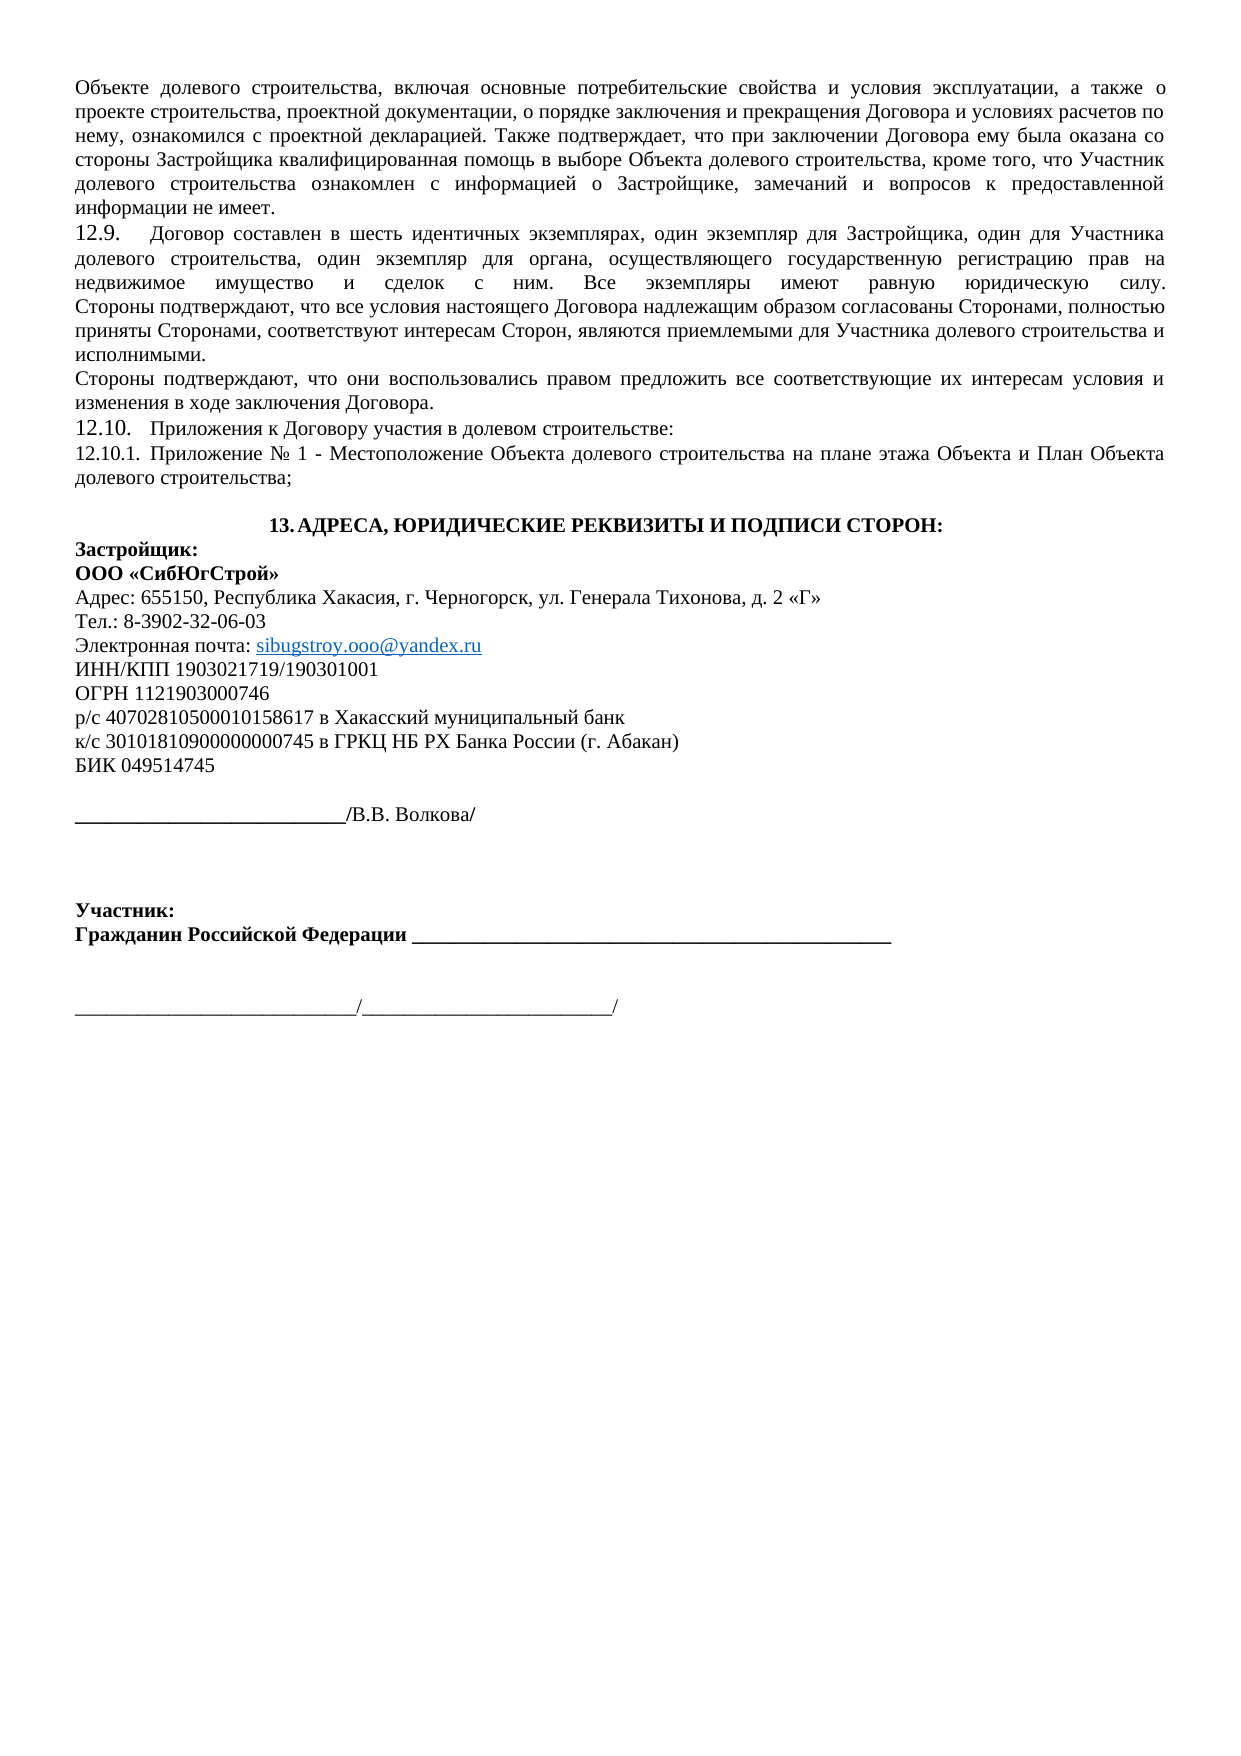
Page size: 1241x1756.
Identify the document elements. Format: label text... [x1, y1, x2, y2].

list Договор составлен в шесть идентичных экземплярах, один экземпляр для Застройщика, один для Участника долевого строительства, один экземпляр для органа, осуществляющего государственную регистрацию прав на недвижимое имущество и сделок с ним. Все экземпляры имеют равную юридическую силу. Стороны подтверждают, что все условия настоящего Договора надлежащим образом согласованы Сторонами, полностью приняты Сторонами, соответствуют интересам Сторон, являются приемлемыми для Участника долевого строительства и исполнимыми. Стороны подтверждают, что они воспользовались правом предложить все соответствующие их интересам условия и изменения в ходе заключения Договора. [75, 219, 1166, 414]
text БИК 049514745 [75, 753, 1166, 777]
text ИНН/КПП 1903021719/190301001 [75, 657, 1166, 681]
text __________________________/В.В. Волкова/ [75, 801, 1166, 826]
text Тел.: 8-3902-32-06-03 [75, 609, 1166, 633]
text Застройщик: [75, 537, 1166, 561]
text ОГРН 1121903000746 [75, 681, 1166, 705]
text ___________________________/________________________/ [75, 994, 1166, 1018]
subtitle Участник: [75, 898, 1166, 922]
text Электронная почта: sibugstroy.ooo@yandex.ru [75, 633, 1166, 657]
text Адрес: 655150, Республика Хакасия, г. Черногорск, ул. Генерала Тихонова, д. 2 «Г» [75, 585, 1166, 609]
list АДРЕСА, ЮРИДИЧЕСКИЕ РЕКВИЗИТЫ И ПОДПИСИ СТОРОН: [46, 513, 1166, 537]
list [75, 75, 1166, 219]
text р/с 40702810500010158617 в Хакасский муниципальный банк [75, 705, 1166, 729]
list Приложения к Договору участия в долевом строительстве: [75, 414, 1166, 441]
text ООО «СибЮгСтрой» [75, 561, 1166, 585]
text к/с 30101810900000000745 в ГРКЦ НБ РХ Банка России (г. Абакан) [75, 729, 1166, 753]
list Приложение № 1 - Местоположение Объекта долевого строительства на плане этажа Объекта и План Объекта долевого строительства; [75, 441, 1166, 489]
text Гражданин Российской Федерации ______________________________________________ [75, 922, 1166, 946]
